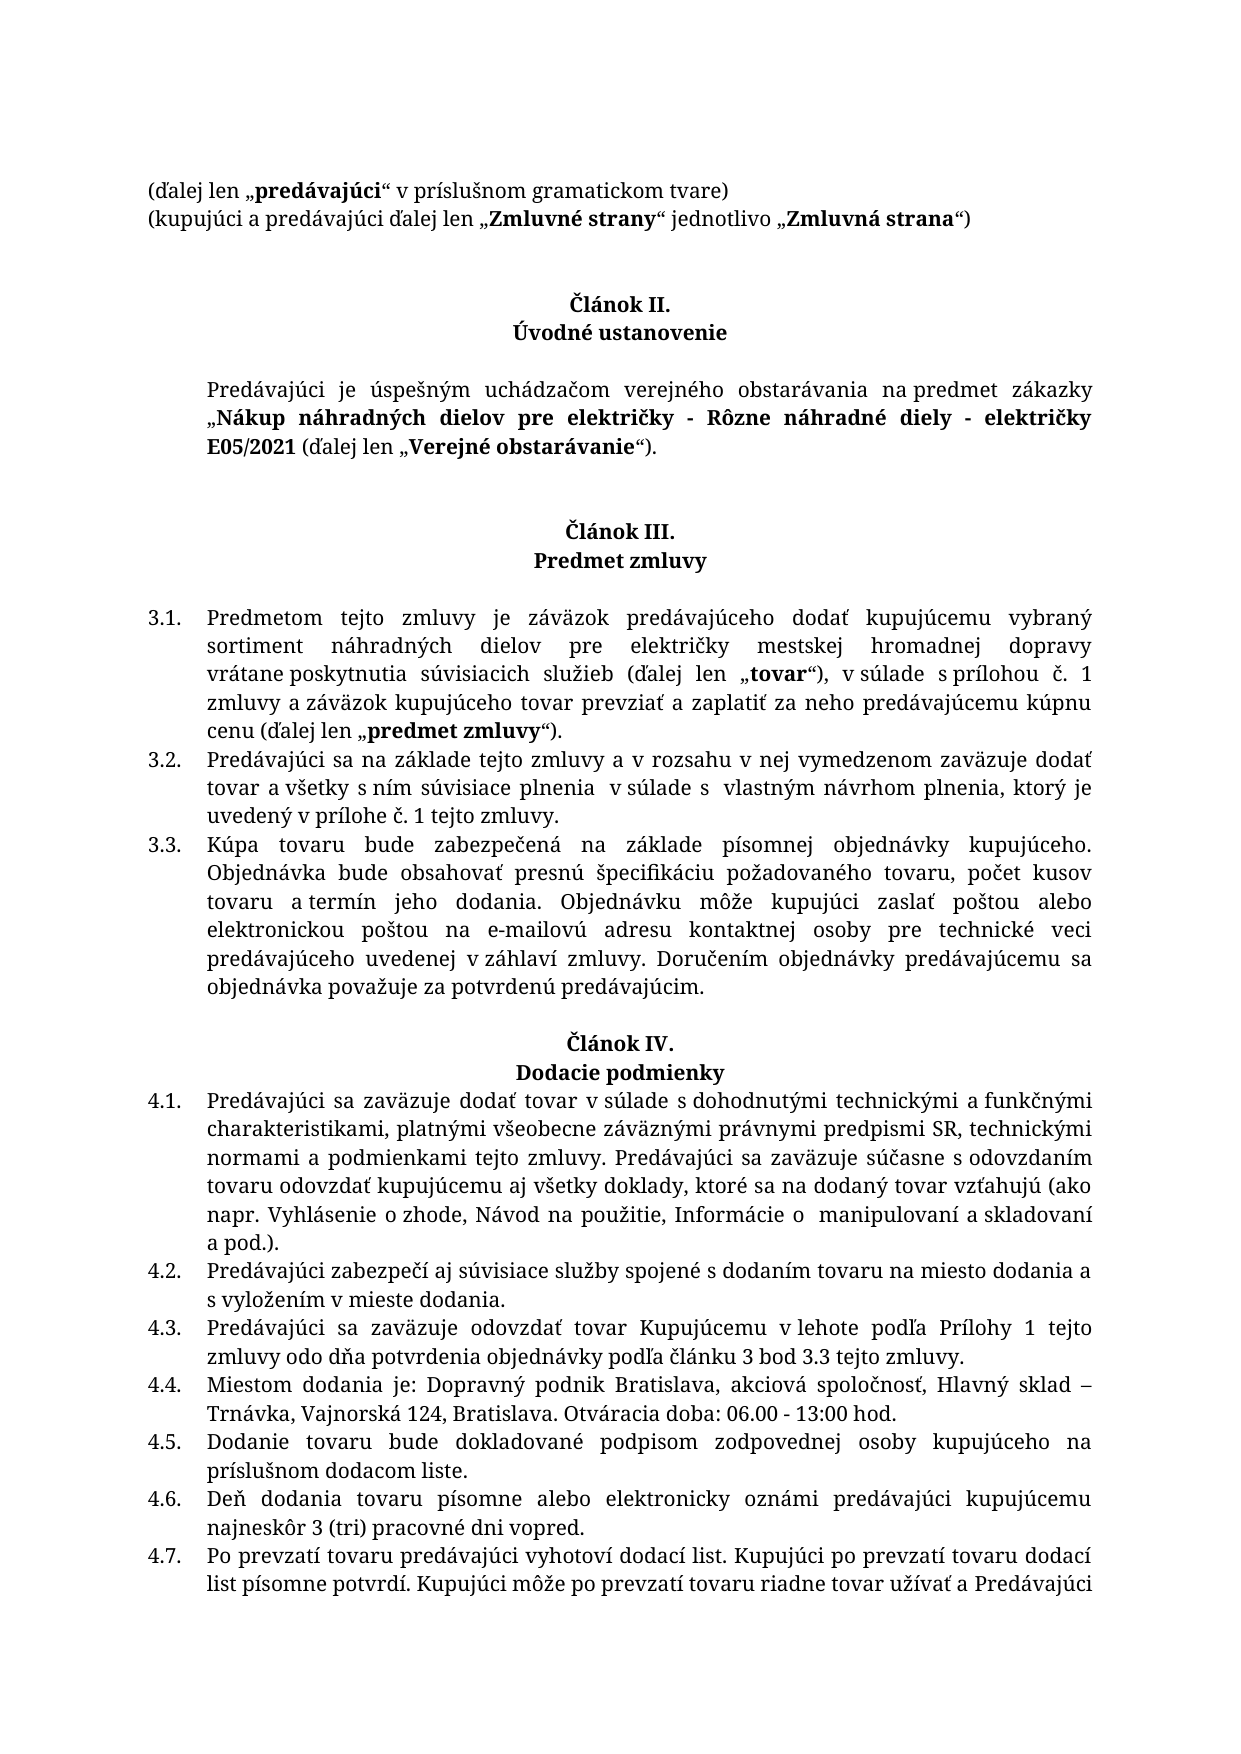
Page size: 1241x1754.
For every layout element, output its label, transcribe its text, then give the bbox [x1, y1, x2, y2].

list Kúpa tovaru bude zabezpečená na základe písomnej objednávky kupujúceho. Objednávka bude obsahovať presnú špecifikáciu požadovaného tovaru, počet kusov tovaru a termín jeho dodania. Objednávku môže kupujúci zaslať poštou alebo elektronickou poštou na e-mailovú adresu kontaktnej osoby pre technické veci predávajúceho uvedenej v záhlaví zmluvy. Doručením objednávky predávajúcemu sa objednávka považuje za potvrdenú predávajúcim. [148, 830, 1093, 1001]
list Predávajúci je úspešným uchádzačom verejného obstarávania na predmet zákazky „Nákup náhradných dielov pre električky - Rôzne náhradné diely - električky E05/2021 (ďalej len „Verejné obstarávanie“). [207, 375, 1093, 460]
text Dodacie podmienky [148, 1058, 1093, 1086]
text (ďalej len „predávajúci“ v príslušnom gramatickom tvare) [148, 176, 1093, 204]
list Deň dodania tovaru písomne alebo elektronicky oznámi predávajúci kupujúcemu najneskôr 3 (tri) pracovné dni vopred. [148, 1484, 1093, 1541]
list Predávajúci sa na základe tejto zmluvy a v rozsahu v nej vymedzenom zaväzuje dodať tovar a všetky s ním súvisiace plnenia v súlade s vlastným návrhom plnenia, ktorý je uvedený v prílohe č. 1 tejto zmluvy. [148, 745, 1093, 830]
text Článok II. [148, 290, 1093, 318]
list Predmetom tejto zmluvy je záväzok predávajúceho dodať kupujúcemu vybraný sortiment náhradných dielov pre električky mestskej hromadnej dopravy vrátane poskytnutia súvisiacich služieb (ďalej len „tovar“), v súlade s prílohou č. 1 zmluvy a záväzok kupujúceho tovar prevziať a zaplatiť za neho predávajúcemu kúpnu cenu (ďalej len „predmet zmluvy“). [148, 603, 1093, 745]
text (kupujúci a predávajúci ďalej len „Zmluvné strany“ jednotlivo „Zmluvná strana“) [148, 204, 1093, 233]
text Článok III. [148, 517, 1093, 546]
text Úvodné ustanovenie [148, 318, 1093, 347]
list Predávajúci sa zaväzuje odovzdať tovar Kupujúcemu v lehote podľa Prílohy 1 tejto zmluvy odo dňa potvrdenia objednávky podľa článku 3 bod 3.3 tejto zmluvy. [148, 1313, 1093, 1370]
text Článok IV. [148, 1029, 1093, 1058]
list Miestom dodania je: Dopravný podnik Bratislava, akciová spoločnosť, Hlavný sklad –Trnávka, Vajnorská 124, Bratislava. Otváracia doba: 06.00 - 13:00 hod. [148, 1370, 1093, 1427]
list Predávajúci zabezpečí aj súvisiace služby spojené s dodaním tovaru na miesto dodania a s vyložením v mieste dodania. [148, 1257, 1093, 1313]
list Dodanie tovaru bude dokladované podpisom zodpovednej osoby kupujúceho na príslušnom dodacom liste. [148, 1427, 1093, 1484]
list Predávajúci sa zaväzuje dodať tovar v súlade s dohodnutými technickými a funkčnými charakteristikami, platnými všeobecne záväznými právnymi predpismi SR, technickými normami a podmienkami tejto zmluvy. Predávajúci sa zaväzuje súčasne s odovzdaním tovaru odovzdať kupujúcemu aj všetky doklady, ktoré sa na dodaný tovar vzťahujú (ako napr. Vyhlásenie o zhode, Návod na použitie, Informácie o manipulovaní a skladovaní a pod.). [148, 1086, 1093, 1257]
text Predmet zmluvy [148, 546, 1093, 574]
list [148, 1541, 1093, 1598]
